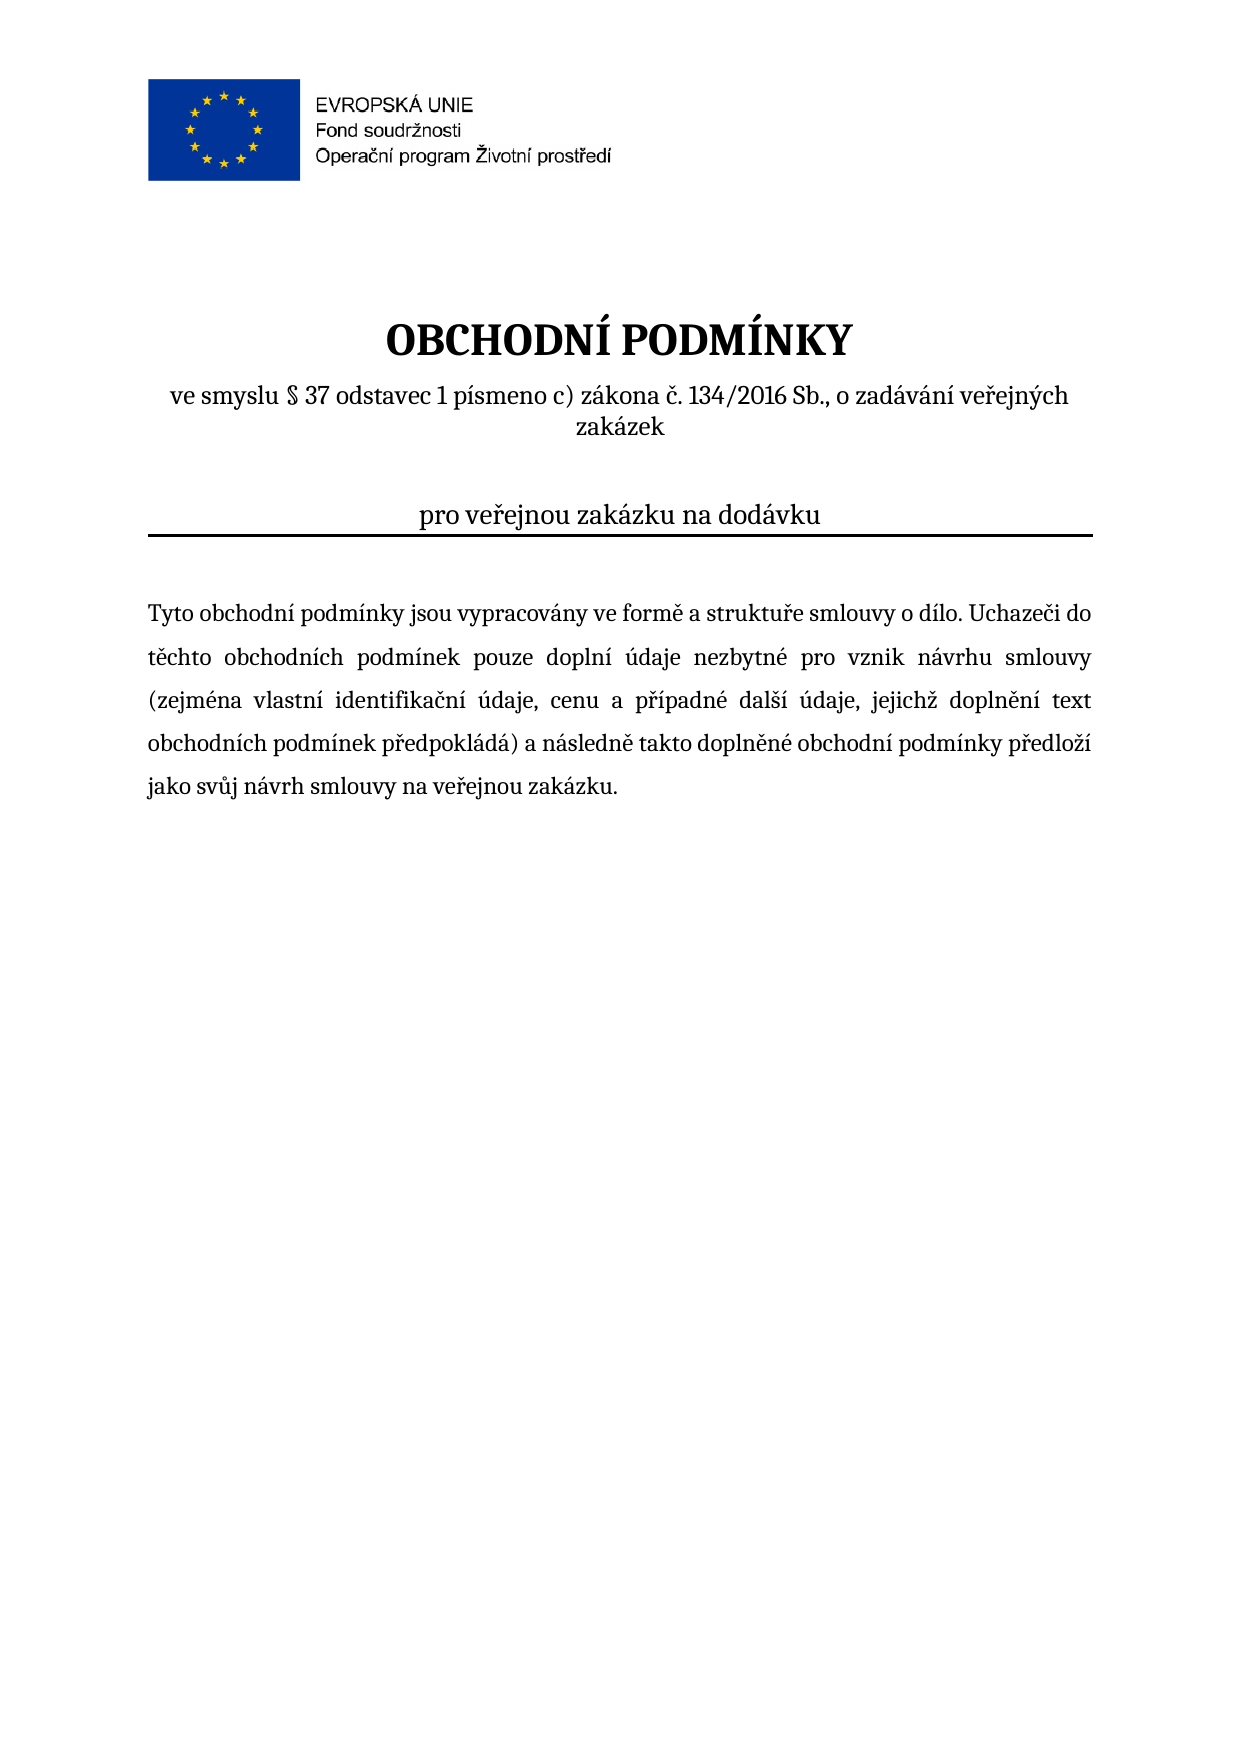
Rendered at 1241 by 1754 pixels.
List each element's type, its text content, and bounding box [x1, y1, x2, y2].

text pro veřejnou zakázku na dodávku [148, 498, 1093, 534]
text Tyto obchodní podmínky jsou vypracovány ve formě a struktuře smlouvy o dílo. Uchazeči do těchto obchodních podmínek pouze doplní údaje nezbytné pro vznik návrhu smlouvy (zejména vlastní identifikační údaje, cenu a případné další údaje, jejichž doplnění text obchodních podmínek předpokládá) a následně takto doplněné obchodní podmínky předloží jako svůj návrh smlouvy na veřejnou zakázku. [148, 599, 1093, 801]
picture [147, 79, 623, 185]
text ve smyslu § 37 odstavec 1 písmeno c) zákona č. 134/2016 Sb., o zadávání veřejných zakázek [148, 380, 1093, 442]
text OBCHODNÍ PODMÍNKY [148, 314, 1093, 367]
